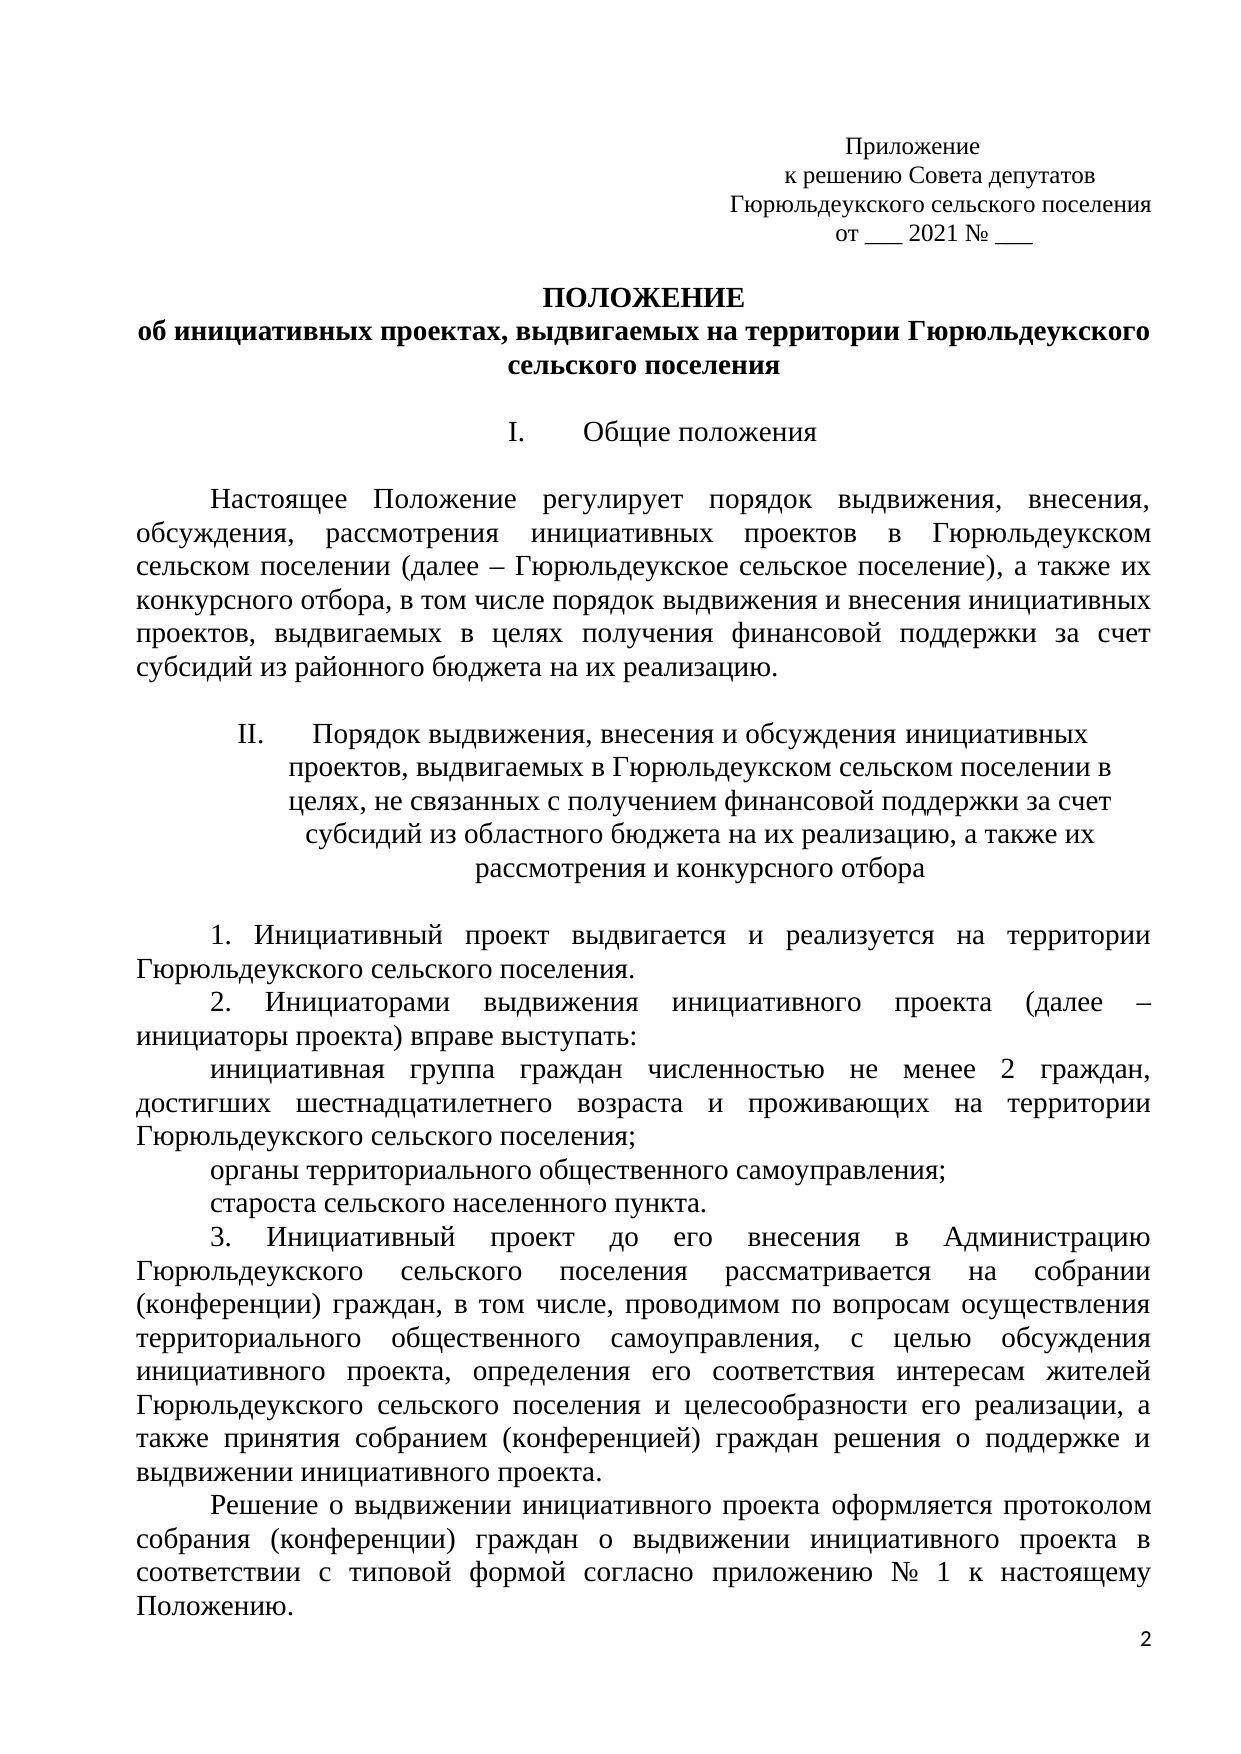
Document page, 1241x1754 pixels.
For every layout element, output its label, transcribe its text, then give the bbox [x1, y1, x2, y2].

text об инициативных проектах, выдвигаемых на территории Гюрюльдеукского сельского поселения [136, 313, 1152, 381]
text ПОЛОЖЕНИЕ [136, 280, 1152, 313]
text инициативная группа граждан численностью не менее 2 граждан, достигших шестнадцатилетнего возраста и проживающих на территории Гюрюльдеукского сельского поселения; [136, 1051, 1152, 1152]
text Решение о выдвижении инициативного проекта оформляется протоколом собрания (конференции) граждан о выдвижении инициативного проекта в соответствии с типовой формой согласно приложению № 1 к настоящему Положению. [136, 1487, 1152, 1622]
text органы территориального общественного самоуправления; [136, 1152, 1152, 1186]
text к решению Совета депутатов [136, 160, 1152, 189]
text от ___ 2021 № ___ [136, 218, 1152, 246]
text 3. Инициативный проект до его внесения в Администрацию Гюрюльдеукского сельского поселения рассматривается на собрании (конференции) граждан, в том числе, проводимом по вопросам осуществления территориального общественного самоуправления, с целью обсуждения инициативного проекта, определения его соответствия интересам жителей Гюрюльдеукского сельского поселения и целесообразности его реализации, а также принятия собранием (конференцией) граждан решения о поддержке и выдвижении инициативного проекта. [136, 1219, 1152, 1487]
text 2. Инициаторами выдвижения инициативного проекта (далее – инициаторы проекта) вправе выступать: [136, 984, 1152, 1051]
text староста сельского населенного пункта. [136, 1186, 1152, 1219]
list Порядок выдвижения, внесения и обсуждения инициативных проектов, выдвигаемых в Гюрюльдеукском сельском поселении в целях, не связанных с получением финансовой поддержки за счет субсидий из областного бюджета на их реализацию, а также их рассмотрения и конкурсного отбора [173, 716, 1152, 884]
text Гюрюльдеукского сельского поселения [136, 189, 1152, 218]
text 1. Инициативный проект выдвигается и реализуется на территории Гюрюльдеукского сельского поселения. [136, 917, 1152, 984]
text Приложение [136, 131, 1152, 160]
text Настоящее Положение регулирует порядок выдвижения, внесения, обсуждения, рассмотрения инициативных проектов в Гюрюльдеукском сельском поселении (далее – Гюрюльдеукское сельское поселение), а также их конкурсного отбора, в том числе порядок выдвижения и внесения инициативных проектов, выдвигаемых в целях получения финансовой поддержки за счет субсидий из районного бюджета на их реализацию. [136, 481, 1152, 682]
list Общие положения [173, 414, 1152, 448]
